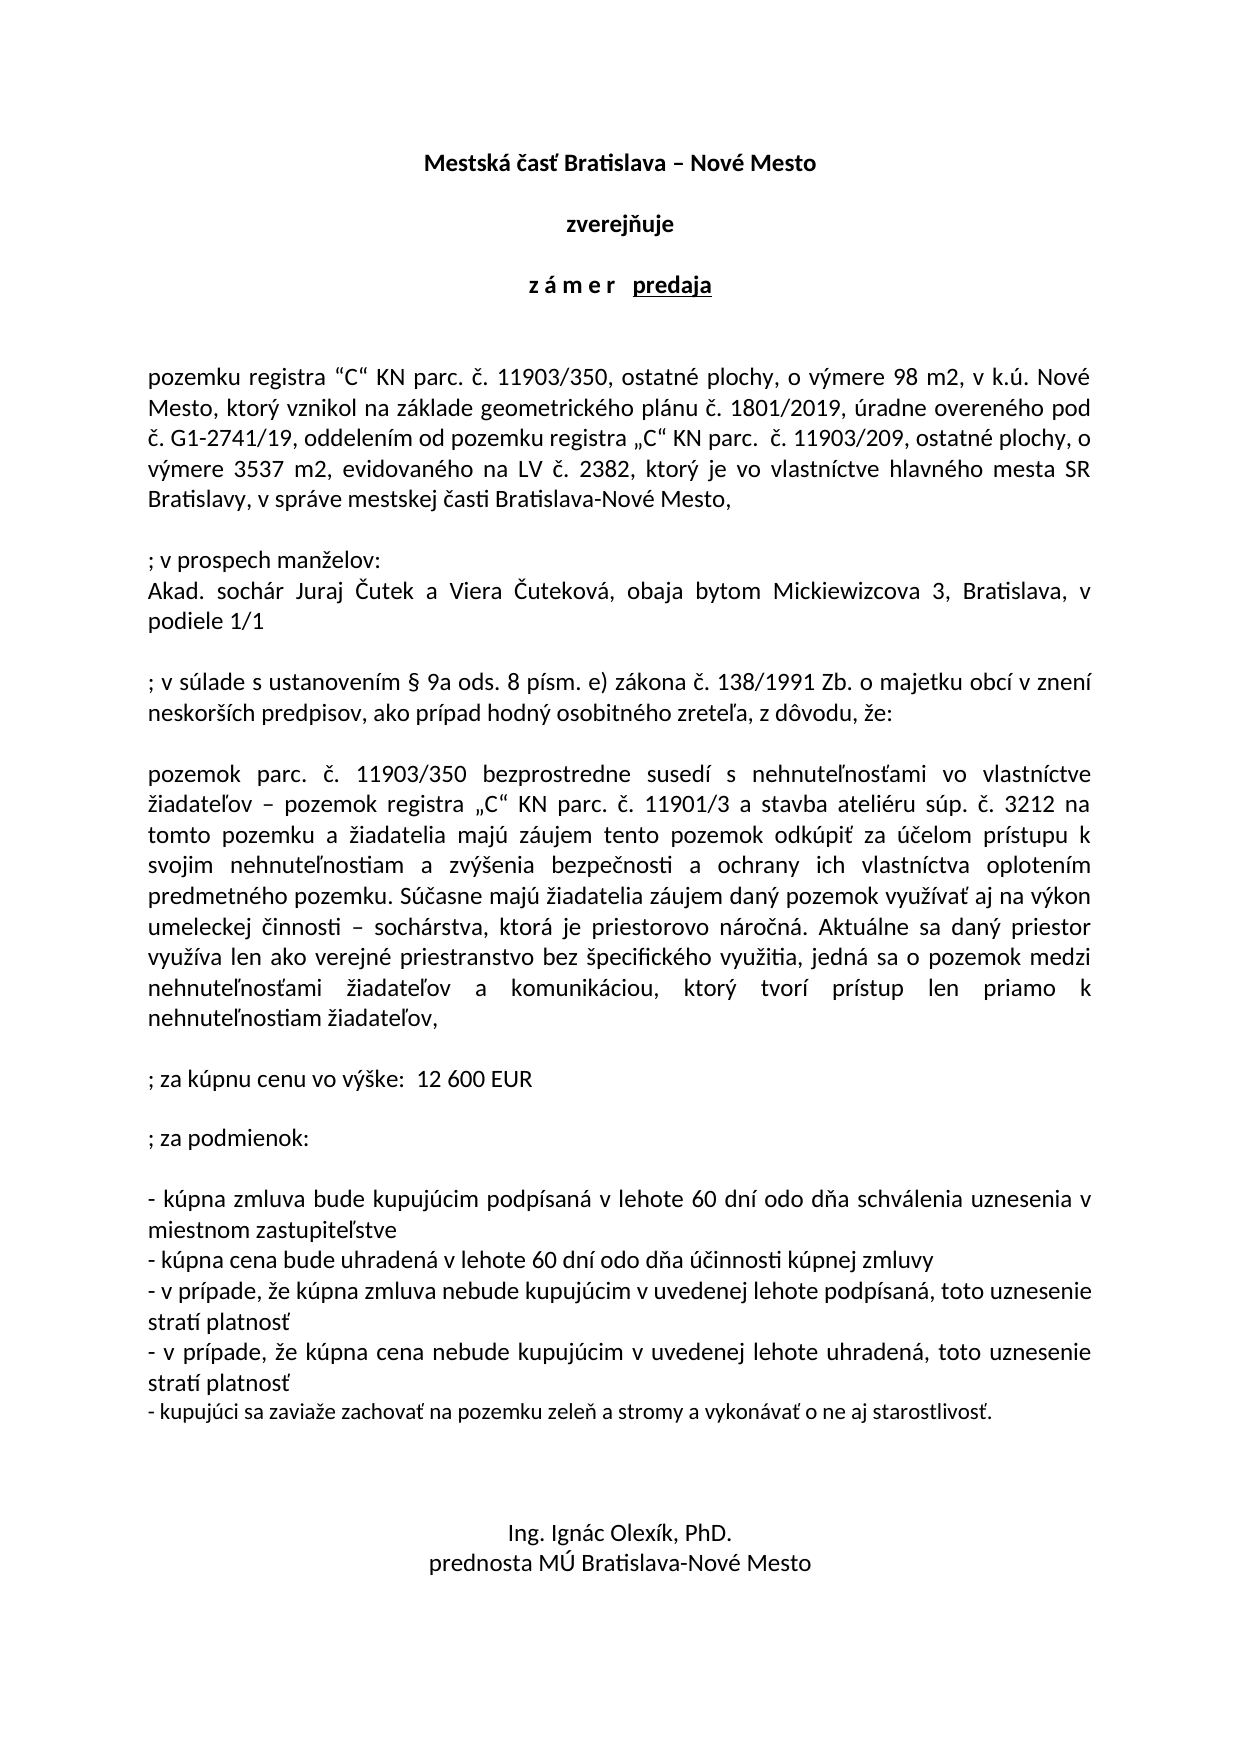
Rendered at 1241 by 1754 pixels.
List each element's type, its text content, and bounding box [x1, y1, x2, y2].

text prednosta MÚ Bratislava-Nové Mesto [148, 1547, 1093, 1578]
text ; v prospech manželov: [148, 544, 1093, 575]
text z á m e r predaja [148, 270, 1093, 300]
text Ing. Ignác Olexík, PhD. [148, 1517, 1093, 1547]
text ; za podmienok: [148, 1122, 1093, 1153]
text - kúpna cena bude uhradená v lehote 60 dní odo dňa účinnosti kúpnej zmluvy [148, 1244, 1093, 1275]
text ; za kúpnu cenu vo výške: 12 600 EUR [148, 1063, 1093, 1094]
text zverejňuje [148, 209, 1093, 239]
text ; v súlade s ustanovením § 9a ods. 8 písm. e) zákona č. 138/1991 Zb. o majetku obcí v znení neskorších predpisov, ako prípad hodný osobitného zreteľa, z dôvodu, že: [148, 666, 1093, 727]
text - v prípade, že kúpna zmluva nebude kupujúcim v uvedenej lehote podpísaná, toto uznesenie stratí platnosť [148, 1275, 1093, 1336]
text - kupujúci sa zaviaže zachovať na pozemku zeleň a stromy a vykonávať o ne aj starostlivosť. [148, 1397, 1093, 1425]
text pozemok parc. č. 11903/350 bezprostredne susedí s nehnuteľnosťami vo vlastníctve žiadateľov – pozemok registra „C“ KN parc. č. 11901/3 a stavba ateliéru súp. č. 3212 na tomto pozemku a žiadatelia majú záujem tento pozemok odkúpiť za účelom prístupu k svojim nehnuteľnostiam a zvýšenia bezpečnosti a ochrany ich vlastníctva oplotením predmetného pozemku. Súčasne majú žiadatelia záujem daný pozemok využívať aj na výkon umeleckej činnosti – sochárstva, ktorá je priestorovo náročná. Aktuálne sa daný priestor využíva len ako verejné priestranstvo bez špecifického využitia, jedná sa o pozemok medzi nehnuteľnosťami žiadateľov a komunikáciou, ktorý tvorí prístup len priamo k nehnuteľnostiam žiadateľov, [148, 758, 1093, 1033]
text - kúpna zmluva bude kupujúcim podpísaná v lehote 60 dní odo dňa schválenia uznesenia v miestnom zastupiteľstve [148, 1183, 1093, 1244]
text - v prípade, že kúpna cena nebude kupujúcim v uvedenej lehote uhradená, toto uznesenie stratí platnosť [148, 1336, 1093, 1397]
text Akad. sochár Juraj Čutek a Viera Čuteková, obaja bytom Mickiewizcova 3, Bratislava, v podiele 1/1 [148, 575, 1093, 636]
text Mestská časť Bratislava – Nové Mesto [148, 148, 1093, 178]
text pozemku registra “C“ KN parc. č. 11903/350, ostatné plochy, o výmere 98 m2, v k.ú. Nové Mesto, ktorý vznikol na základe geometrického plánu č. 1801/2019, úradne overeného pod č. G1-2741/19, oddelením od pozemku registra „C“ KN parc. č. 11903/209, ostatné plochy, o výmere 3537 m2, evidovaného na LV č. 2382, ktorý je vo vlastníctve hlavného mesta SR Bratislavy, v správe mestskej časti Bratislava-Nové Mesto, [148, 361, 1093, 514]
